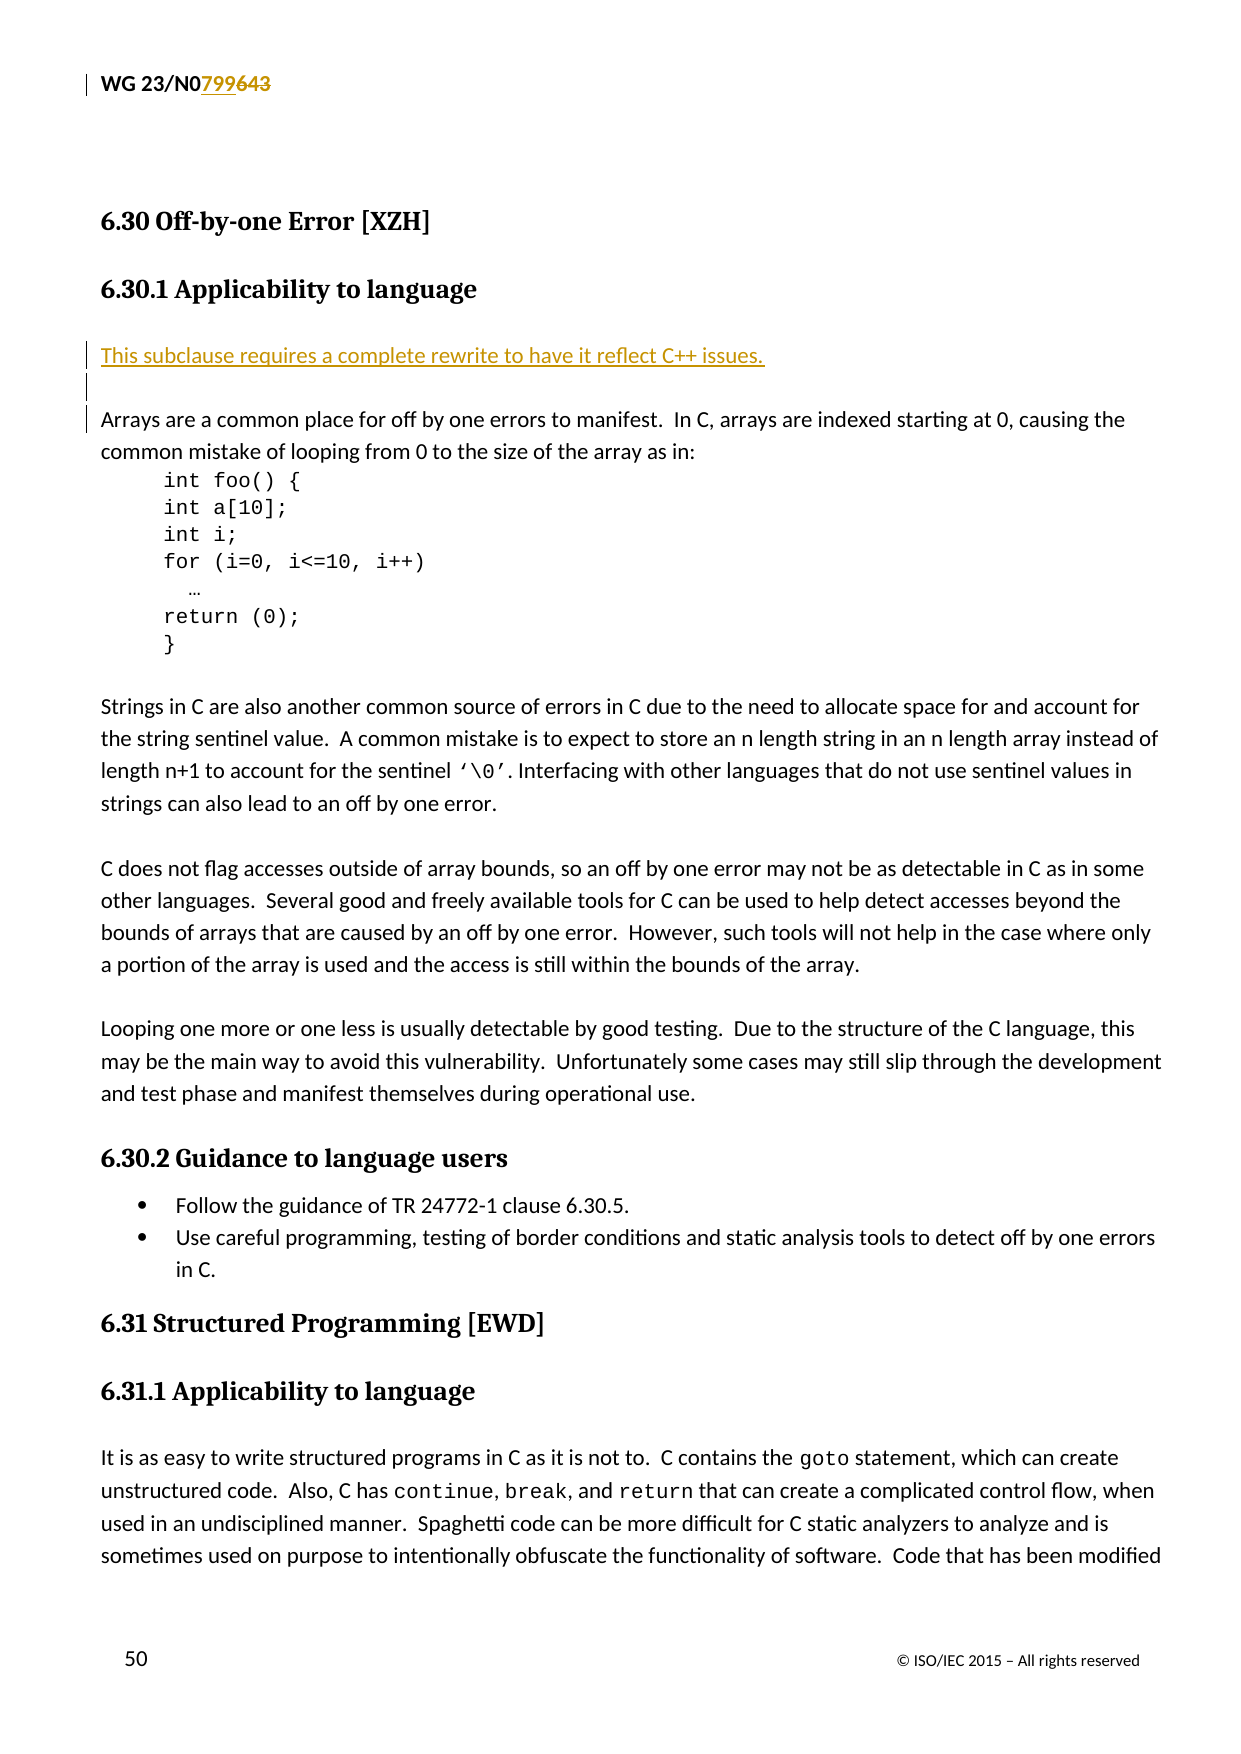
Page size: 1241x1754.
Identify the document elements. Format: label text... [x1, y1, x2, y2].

text } [101, 633, 1164, 656]
subtitle 6.31 Structured Programming [EWD] [101, 1308, 1164, 1339]
text int foo() { [101, 470, 1164, 493]
text int i; [101, 524, 1164, 548]
subtitle 6.30 Off-by-one Error [XZH] [101, 206, 1164, 237]
text Arrays are a common place for off by one errors to manifest. In C, arrays are indexed starting at 0, causing the common mistake of looping from 0 to the size of the array as in: [101, 405, 1164, 466]
text return (0); [101, 606, 1164, 629]
list Use careful programming, testing of border conditions and static analysis tools to detect off by one errors in C. [138, 1223, 1164, 1283]
subtitle 6.30.1 Applicability to language [101, 274, 1164, 305]
text Looping one more or one less is usually detectable by good testing. Due to the structure of the C language, this may be the main way to avoid this vulnerability. Unfortunately some cases may still slip through the development and test phase and manifest themselves during operational use. [101, 1014, 1164, 1107]
subtitle 6.30.2 Guidance to language users [101, 1143, 1164, 1174]
text int a[10]; [101, 497, 1164, 521]
subtitle 6.31.1 Applicability to language [101, 1376, 1164, 1407]
list Follow the guidance of TR 24772-1 clause 6.30.5. [138, 1191, 1164, 1219]
text Strings in C are also another common source of errors in C due to the need to allocate space for and account for the string sentinel value. A common mistake is to expect to store an n length string in an n length array instead of length n+1 to account for the sentinel ‘\0’. Interfacing with other languages that do not use sentinel values in strings can also lead to an off by one error. [101, 692, 1164, 817]
text for (i=0, i<=10, i++) [101, 551, 1164, 575]
text … [101, 578, 1164, 602]
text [101, 1443, 1164, 1569]
text C does not flag accesses outside of array bounds, so an off by one error may not be as detectable in C as in some other languages. Several good and freely available tools for C can be used to help detect accesses beyond the bounds of arrays that are caused by an off by one error. However, such tools will not help in the case where only a portion of the array is used and the access is still within the bounds of the array. [101, 854, 1164, 978]
